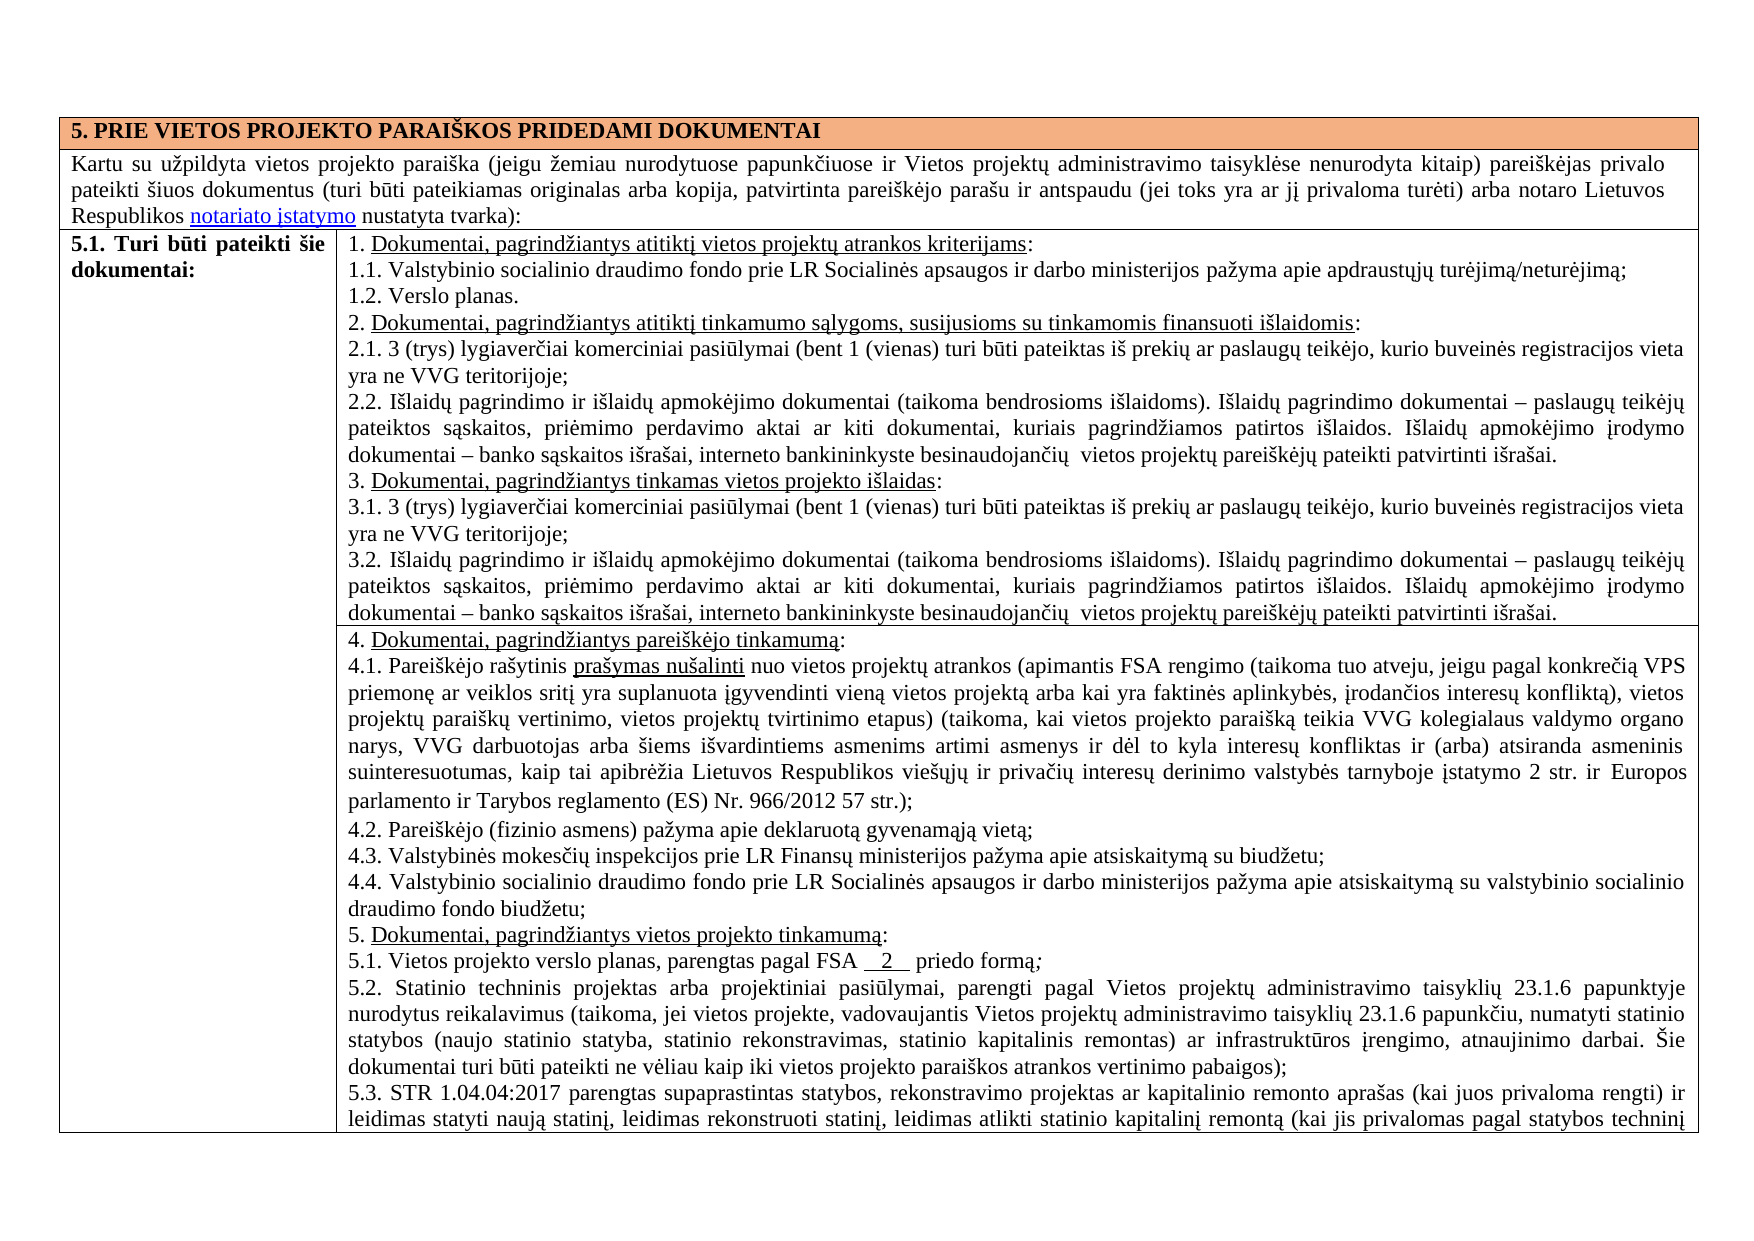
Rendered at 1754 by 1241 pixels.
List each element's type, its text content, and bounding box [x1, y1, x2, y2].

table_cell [337, 626, 1698, 1132]
table_cell 5.1. Turi būti pateikti šie dokumentai: [60, 230, 336, 1132]
table_header 5. PRIE VIETOS PROJEKTO PARAIŠKOS PRIDEDAMI DOKUMENTAI [60, 118, 1698, 149]
table_cell 1. Dokumentai, pagrindžiantys atitiktį vietos projektų atrankos kriterijams: 1.1. Valstybinio socialinio draudimo fondo prie LR Socialinės apsaugos ir darbo ministerijos pažyma apie apdraustųjų turėjimą/neturėjimą; 1.2. Verslo planas. 2. Dokumentai, pagrindžiantys atitiktį tinkamumo sąlygoms, susijusioms su tinkamomis finansuoti išlaidomis: 2.1. 3 (trys) lygiaverčiai komerciniai pasiūlymai (bent 1 (vienas) turi būti pateiktas iš prekių ar paslaugų teikėjo, kurio buveinės registracijos vieta yra ne VVG teritorijoje; 2.2. Išlaidų pagrindimo ir išlaidų apmokėjimo dokumentai (taikoma bendrosioms išlaidoms). Išlaidų pagrindimo dokumentai – paslaugų teikėjų pateiktos sąskaitos, priėmimo perdavimo aktai ar kiti dokumentai, kuriais pagrindžiamos patirtos išlaidos. Išlaidų apmokėjimo įrodymo dokumentai – banko sąskaitos išrašai, interneto bankininkyste besinaudojančių vietos projektų pareiškėjų pateikti patvirtinti išrašai. 3. Dokumentai, pagrindžiantys tinkamas vietos projekto išlaidas: 3.1. 3 (trys) lygiaverčiai komerciniai pasiūlymai (bent 1 (vienas) turi būti pateiktas iš prekių ar paslaugų teikėjo, kurio buveinės registracijos vieta yra ne VVG teritorijoje; 3.2. Išlaidų pagrindimo ir išlaidų apmokėjimo dokumentai (taikoma bendrosioms išlaidoms). Išlaidų pagrindimo dokumentai – paslaugų teikėjų pateiktos sąskaitos, priėmimo perdavimo aktai ar kiti dokumentai, kuriais pagrindžiamos patirtos išlaidos. Išlaidų apmokėjimo įrodymo dokumentai – banko sąskaitos išrašai, interneto bankininkyste besinaudojančių vietos projektų pareiškėjų pateikti patvirtinti išrašai. [337, 230, 1698, 625]
table_cell Kartu su užpildyta vietos projekto paraiška (jeigu žemiau nurodytuose papunkčiuose ir Vietos projektų administravimo taisyklėse nenurodyta kitaip) pareiškėjas privalo pateikti šiuos dokumentus (turi būti pateikiamas originalas arba kopija, patvirtinta pareiškėjo parašu ir antspaudu (jei toks yra ar jį privaloma turėti) arba notaro Lietuvos Respublikos notariato įstatymo nustatyta tvarka): [60, 150, 1698, 229]
